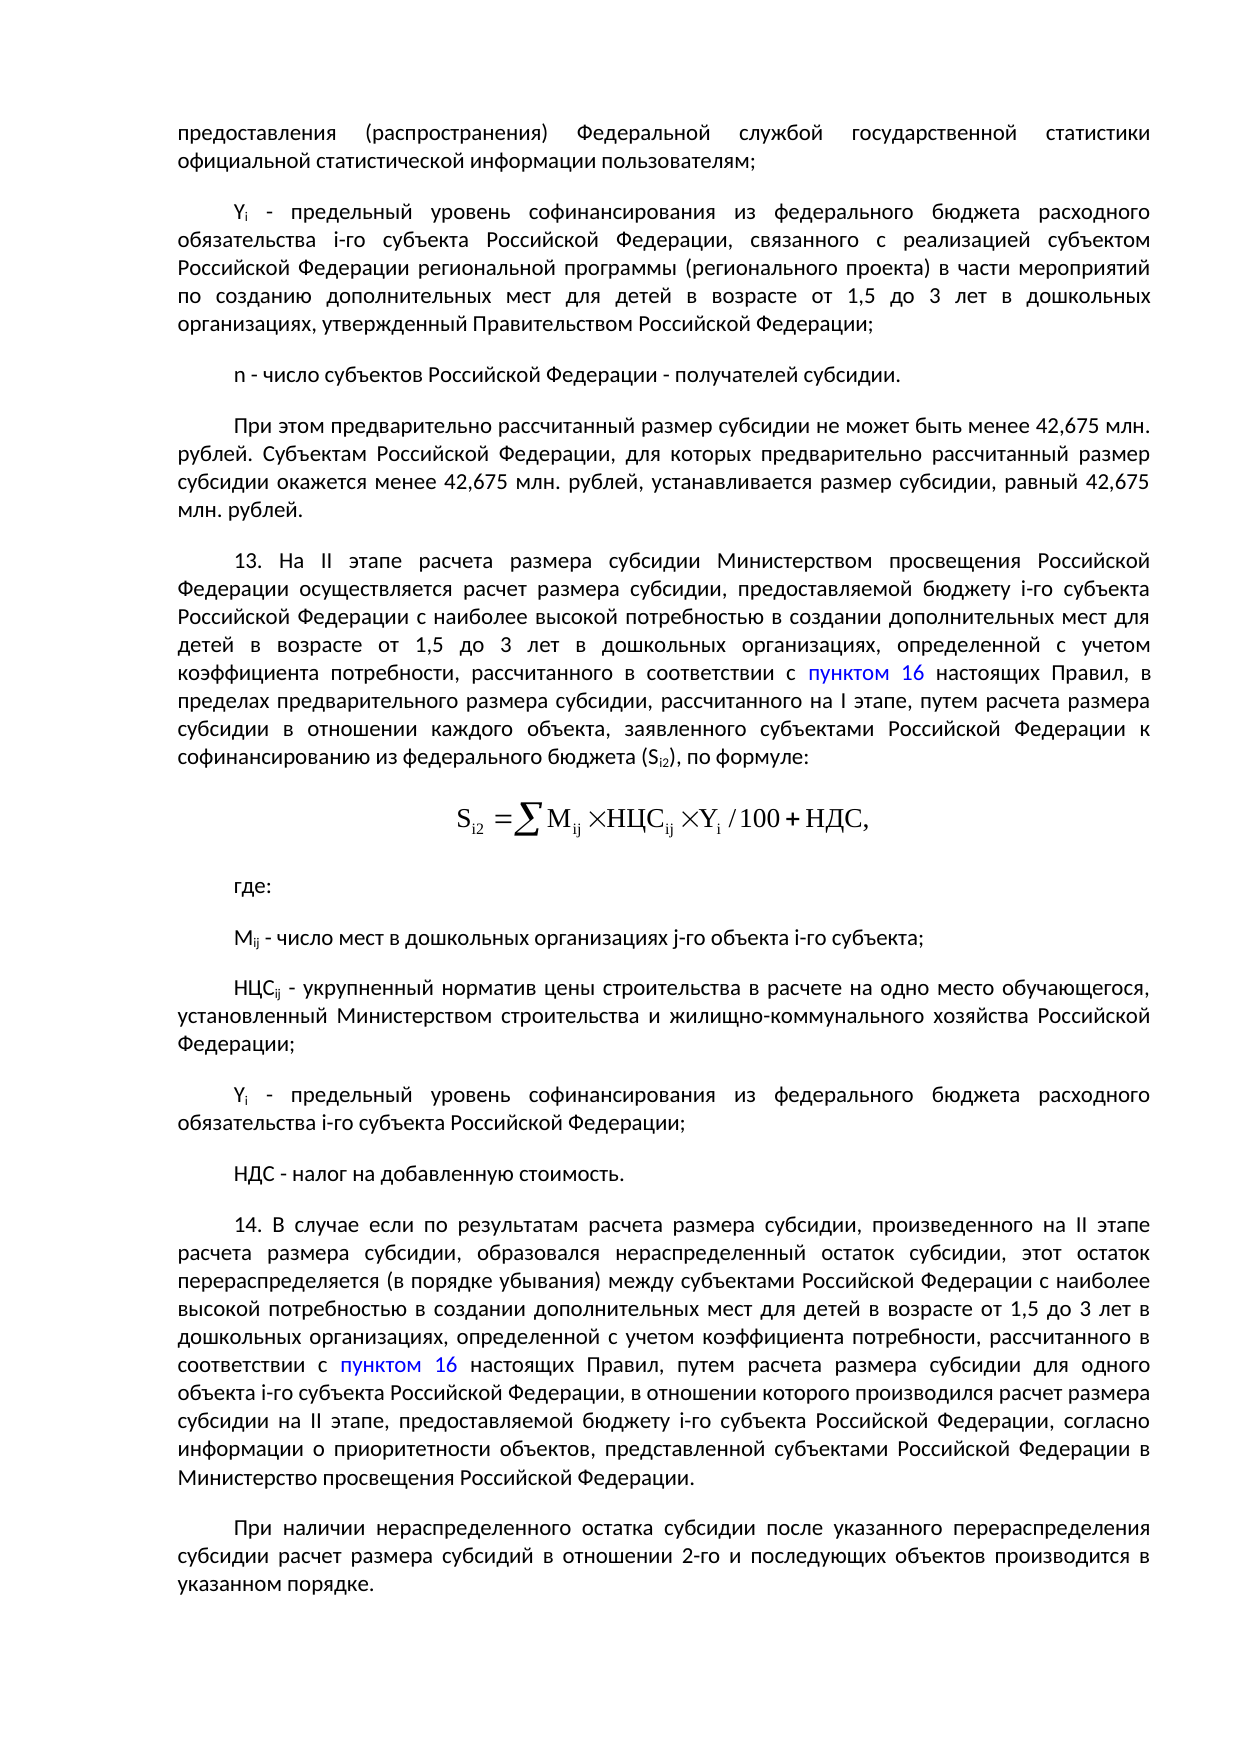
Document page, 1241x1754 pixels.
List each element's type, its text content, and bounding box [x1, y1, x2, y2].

text 14. В случае если по результатам расчета размера субсидии, произведенного на II этапе расчета размера субсидии, образовался нераспределенный остаток субсидии, этот остаток перераспределяется (в порядке убывания) между субъектами Российской Федерации с наиболее высокой потребностью в создании дополнительных мест для детей в возрасте от 1,5 до 3 лет в дошкольных организациях, определенной с учетом коэффициента потребности, рассчитанного в соответствии с пунктом 16 настоящих Правил, путем расчета размера субсидии для одного объекта i-го субъекта Российской Федерации, в отношении которого производился расчет размера субсидии на II этапе, предоставляемой бюджету i-го субъекта Российской Федерации, согласно информации о приоритетности объектов, представленной субъектами Российской Федерации в Министерство просвещения Российской Федерации. [177, 1210, 1152, 1491]
text При наличии нераспределенного остатка субсидии после указанного перераспределения субсидии расчет размера субсидий в отношении 2-го и последующих объектов производится в указанном порядке. [177, 1513, 1152, 1598]
text где: [177, 872, 1152, 900]
text НЦСij - укрупненный норматив цены строительства в расчете на одно место обучающегося, установленный Министерством строительства и жилищно-коммунального хозяйства Российской Федерации; [177, 973, 1152, 1058]
text 13. На II этапе расчета размера субсидии Министерством просвещения Российской Федерации осуществляется расчет размера субсидии, предоставляемой бюджету i-го субъекта Российской Федерации с наиболее высокой потребностью в создании дополнительных мест для детей в возрасте от 1,5 до 3 лет в дошкольных организациях, определенной с учетом коэффициента потребности, рассчитанного в соответствии с пунктом 16 настоящих Правил, в пределах предварительного размера субсидии, рассчитанного на I этапе, путем расчета размера субсидии в отношении каждого объекта, заявленного субъектами Российской Федерации к софинансированию из федерального бюджета (Si2), по формуле: [177, 546, 1152, 770]
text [177, 118, 1152, 174]
text Yi - предельный уровень софинансирования из федерального бюджета расходного обязательства i-го субъекта Российской Федерации; [177, 1081, 1152, 1137]
text При этом предварительно рассчитанный размер субсидии не может быть менее 42,675 млн. рублей. Субъектам Российской Федерации, для которых предварительно рассчитанный размер субсидии окажется менее 42,675 млн. рублей, устанавливается размер субсидии, равный 42,675 млн. рублей. [177, 411, 1152, 523]
text Мij - число мест в дошкольных организациях j-го объекта i-го субъекта; [177, 923, 1152, 951]
text n - число субъектов Российской Федерации - получателей субсидии. [177, 360, 1152, 388]
text Yi - предельный уровень софинансирования из федерального бюджета расходного обязательства i-го субъекта Российской Федерации, связанного с реализацией субъектом Российской Федерации региональной программы (регионального проекта) в части мероприятий по созданию дополнительных мест для детей в возрасте от 1,5 до 3 лет в дошкольных организациях, утвержденный Правительством Российской Федерации; [177, 197, 1152, 337]
text НДС - налог на добавленную стоимость. [177, 1159, 1152, 1187]
